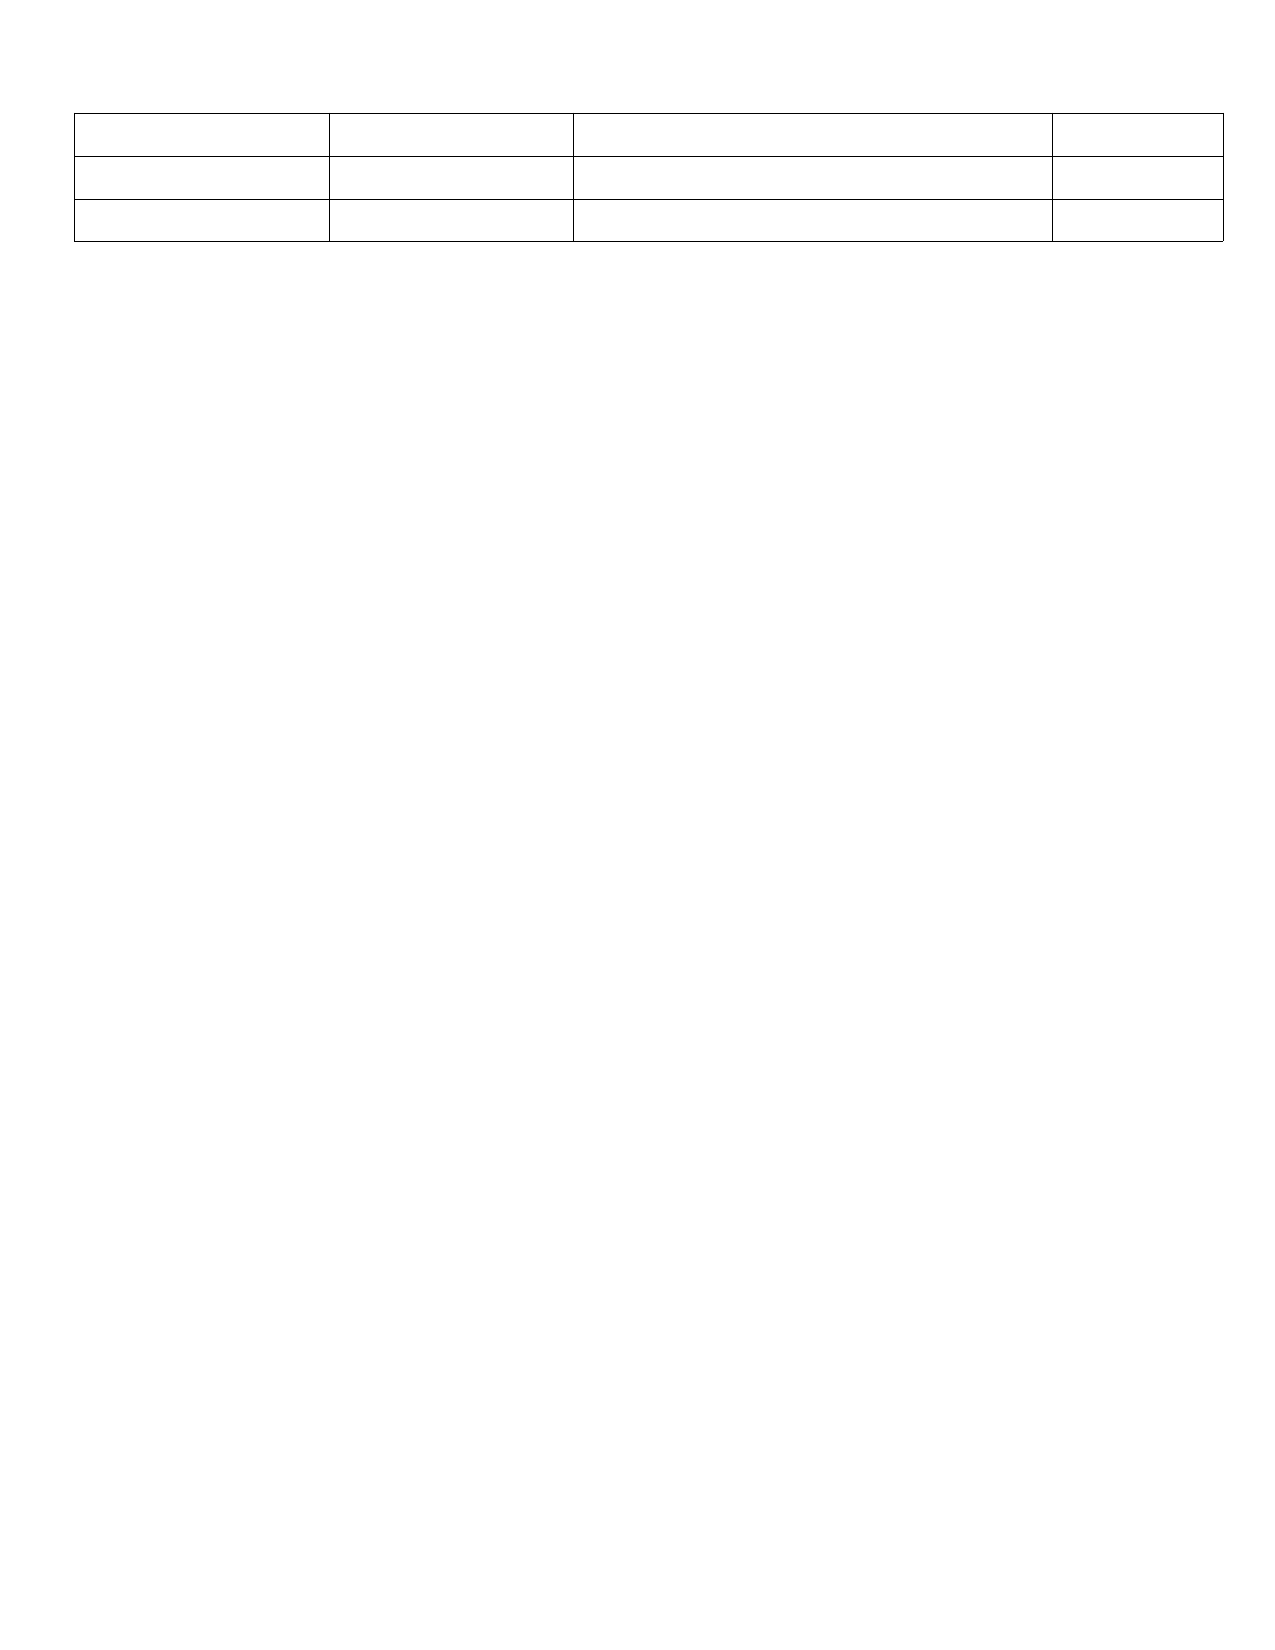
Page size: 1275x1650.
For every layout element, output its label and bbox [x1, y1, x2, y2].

table_cell [574, 114, 1052, 156]
table_cell [75, 200, 329, 241]
table_cell [1053, 200, 1223, 241]
table_cell [1053, 114, 1223, 156]
table_cell [75, 114, 329, 156]
table_cell [330, 200, 573, 241]
table_cell [330, 157, 573, 199]
table_cell [574, 157, 1052, 199]
table_cell [75, 157, 329, 199]
table_cell [1053, 157, 1223, 199]
table_cell [330, 114, 573, 156]
table_cell [574, 200, 1052, 241]
